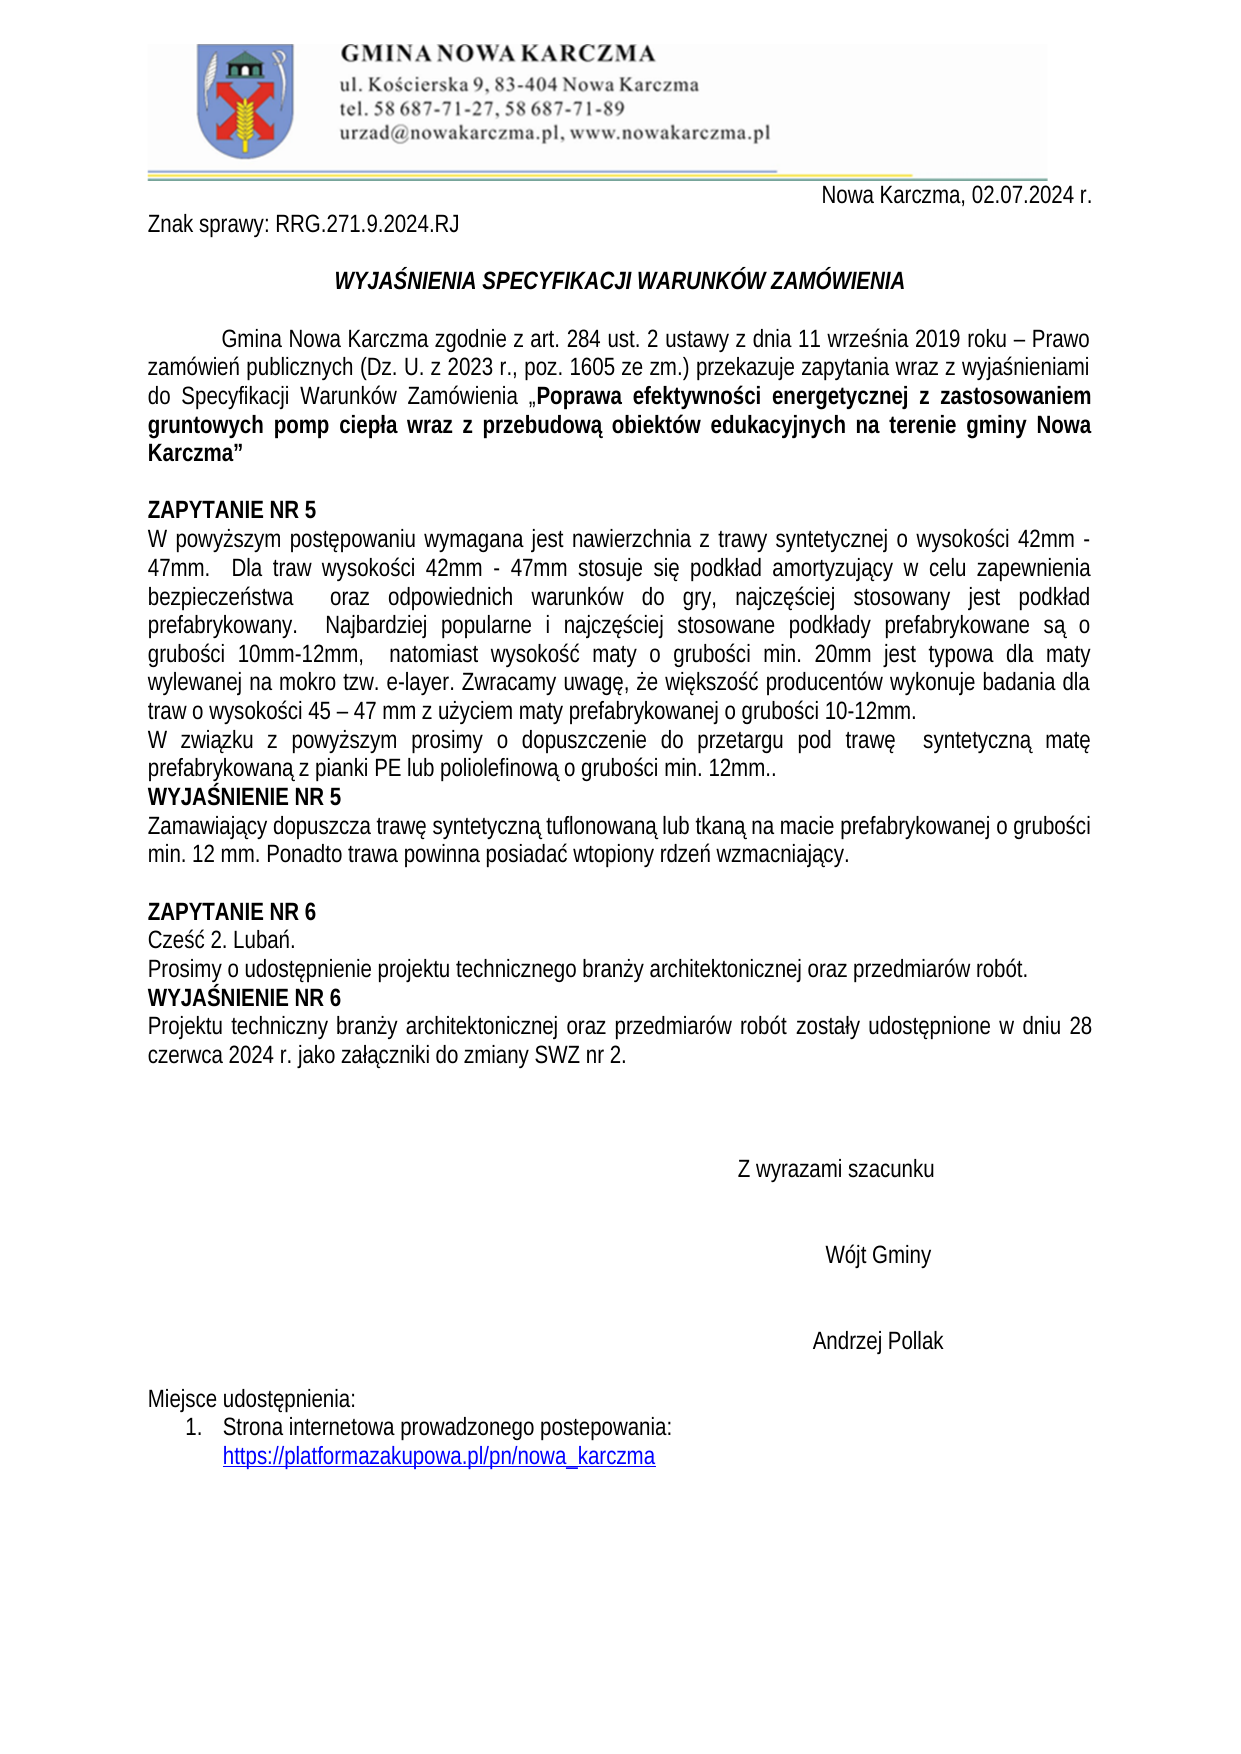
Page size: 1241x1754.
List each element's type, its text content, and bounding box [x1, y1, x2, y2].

text Miejsce udostępnienia: [148, 1383, 1093, 1412]
text ZAPYTANIE NR 6 [148, 897, 1093, 925]
list https://platformazakupowa.pl/pn/nowa_karczma [223, 1441, 1093, 1469]
text Wójt Gminy [664, 1240, 1093, 1269]
text Andrzej Pollak [664, 1326, 1093, 1355]
text Z wyrazami szacunku [148, 1154, 1093, 1183]
text Projektu techniczny branży architektonicznej oraz przedmiarów robót zostały udostępnione w dniu 28 czerwca 2024 r. jako załączniki do zmiany SWZ nr 2. [148, 1011, 1093, 1068]
text Zamawiający dopuszcza trawę syntetyczną tuflonowaną lub tkaną na macie prefabrykowanej o grubości min. 12 mm. Ponadto trawa powinna posiadać wtopiony rdzeń wzmacniający. [148, 811, 1093, 868]
text W powyższym postępowaniu wymagana jest nawierzchnia z trawy syntetycznej o wysokości 42mm - 47mm. Dla traw wysokości 42mm - 47mm stosuje się podkład amortyzujący w celu zapewnienia bezpieczeństwa oraz odpowiednich warunków do gry, najczęściej stosowany jest podkład prefabrykowany. Najbardziej popularne i najczęściej stosowane podkłady prefabrykowane są o grubości 10mm-12mm, natomiast wysokość maty o grubości min. 20mm jest typowa dla maty wylewanej na mokro tzw. e-layer. Zwracamy uwagę, że większość producentów wykonuje badania dla traw o wysokości 45 – 47 mm z użyciem maty prefabrykowanej o grubości 10-12mm. [148, 524, 1093, 725]
list Strona internetowa prowadzonego postepowania: [185, 1412, 1093, 1441]
picture [147, 44, 1048, 181]
text W związku z powyższym prosimy o dopuszczenie do przetargu pod trawę syntetyczną matę prefabrykowaną z pianki PE lub poliolefinową o grubości min. 12mm.. [148, 725, 1093, 782]
text Cześć 2. Lubań. [148, 925, 1093, 954]
text WYJAŚNIENIA SPECYFIKACJI WARUNKÓW ZAMÓWIENIA [148, 266, 1093, 295]
text Prosimy o udostępnienie projektu technicznego branży architektonicznej oraz przedmiarów robót. [148, 954, 1093, 982]
text Znak sprawy: RRG.271.9.2024.RJ [148, 209, 1093, 238]
text WYJAŚNIENIE NR 6 [148, 982, 1093, 1011]
text ZAPYTANIE NR 5 [148, 496, 1093, 524]
text WYJAŚNIENIE NR 5 [148, 782, 1093, 811]
text Nowa Karczma, 02.07.2024 r. [148, 180, 1093, 209]
text Gmina Nowa Karczma zgodnie z art. 284 ust. 2 ustawy z dnia 11 września 2019 roku – Prawo zamówień publicznych (Dz. U. z 2023 r., poz. 1605 ze zm.) przekazuje zapytania wraz z wyjaśnieniami do Specyfikacji Warunków Zamówienia „Poprawa efektywności energetycznej z zastosowaniem gruntowych pomp ciepła wraz z przebudową obiektów edukacyjnych na terenie gminy Nowa Karczma” [148, 324, 1093, 467]
